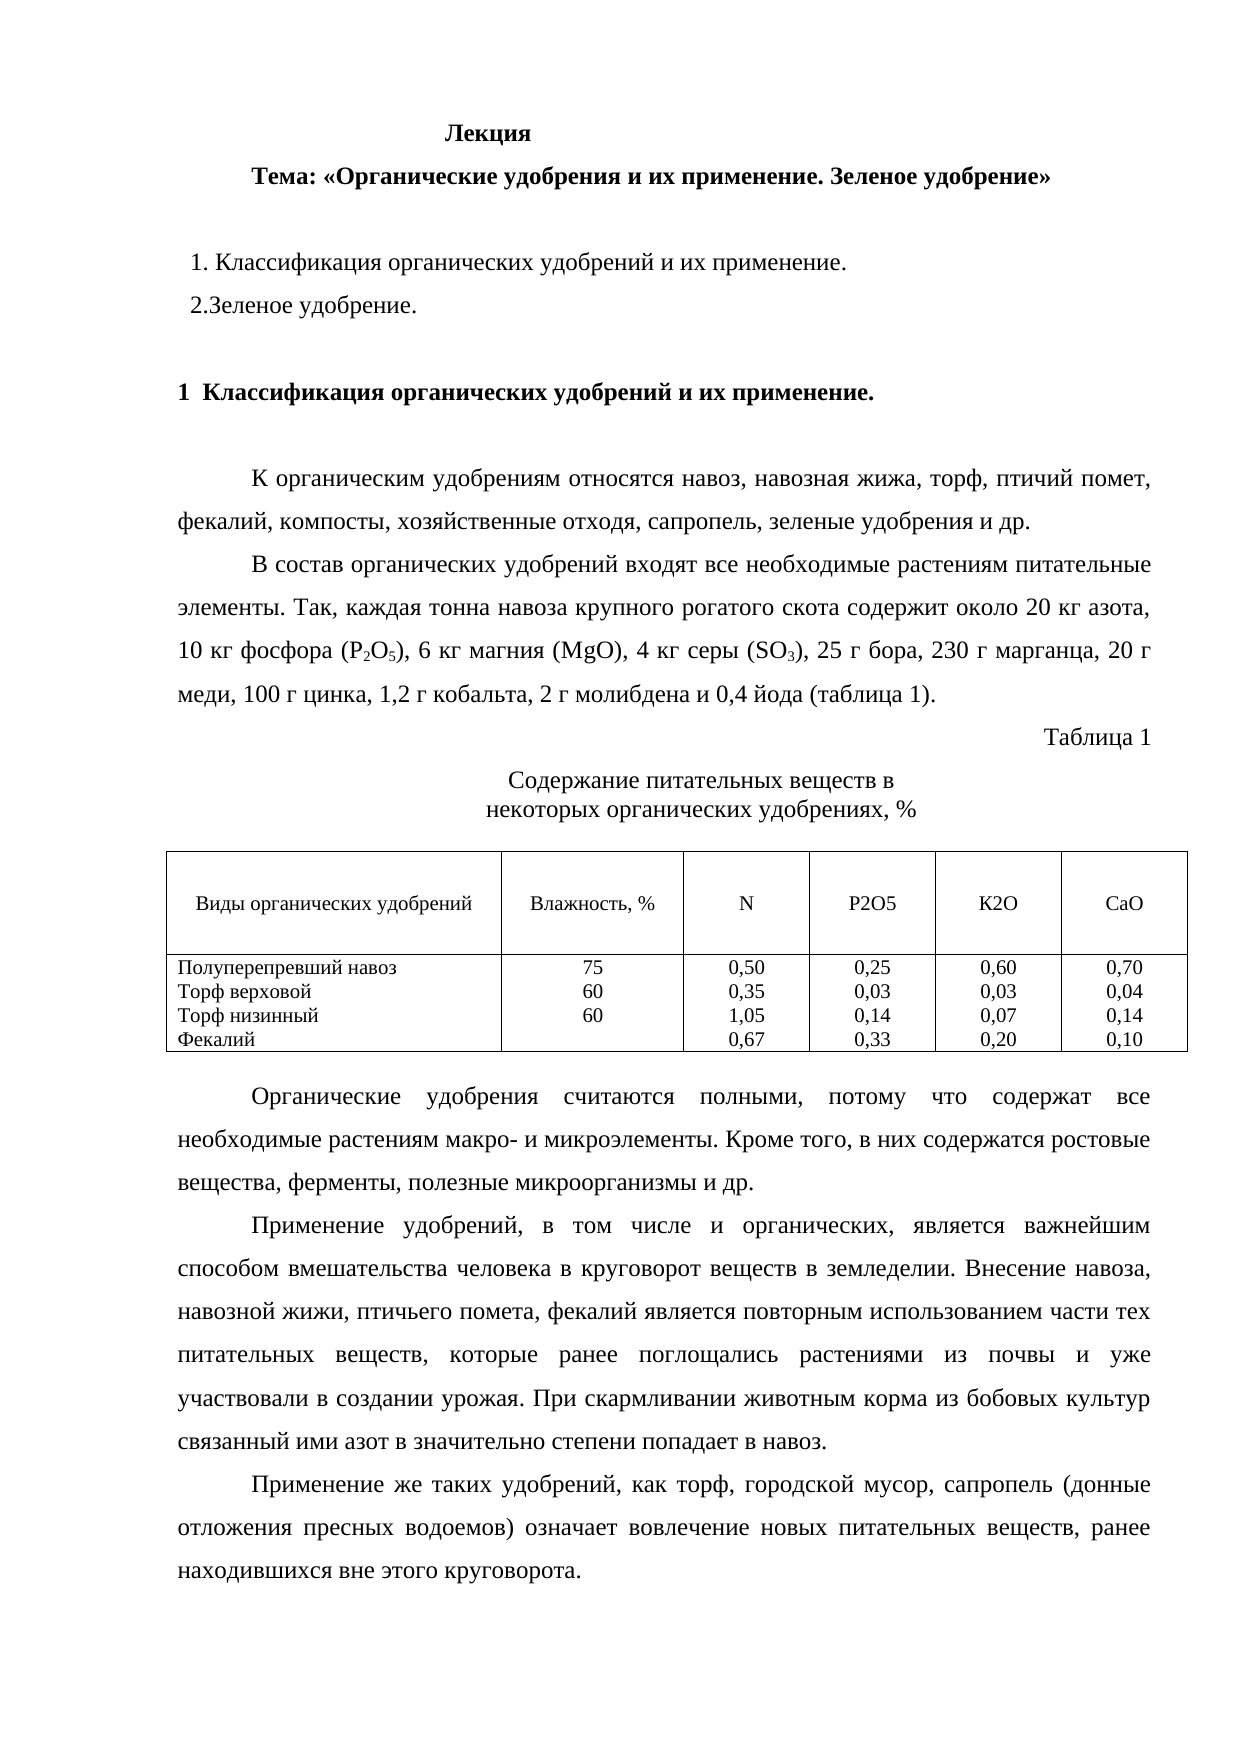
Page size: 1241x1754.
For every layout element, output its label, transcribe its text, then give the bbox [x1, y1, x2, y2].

text В состав органических удобрений входят все необходимые растениям питательные элементы. Так, каждая тонна навоза крупного рогатого скота содержит около азота, фосфора (Р2О5), магния (МgО), серы (SО3), бора, марганца, меди, цинка, кобальта, молибдена и 0,4 йода (таблица 1). [177, 549, 1152, 707]
text Содержание питательных веществ в [177, 765, 1152, 794]
text Таблица 1 [177, 722, 1152, 751]
text некоторых органических удобрениях, % [177, 794, 1152, 822]
text Тема: «Органические удобрения и их применение. Зеленое удобрение» [177, 161, 1152, 190]
table_cell 0,25 0,03 0,14 0,33 [810, 955, 935, 1051]
text 1. Классификация органических удобрений и их применение. [177, 247, 1152, 276]
table_header Виды органических удобрений [167, 852, 501, 954]
table_cell 0,60 0,03 0,07 0,20 [936, 955, 1061, 1051]
table_header СаО [1062, 852, 1187, 954]
text К органическим удобрениям относятся навоз, навозная жижа, торф, птичий помет, фекалий, компосты, хозяйственные отходя, сапропель, зеленые удобрения и др. [177, 463, 1152, 535]
table_header Р2О5 [810, 852, 935, 954]
text Применение же таких удобрений, как торф, городской мусор, сапропель (донные отложения пресных водоемов) означает вовлечение новых питательных веществ, ранее находившихся вне этого круговорота. [177, 1469, 1152, 1584]
table_cell 75 60 60 [502, 955, 683, 1051]
table_cell Полуперепревший навоз Торф верховой Торф низинный Фекалий [167, 955, 501, 1051]
text Лекция [177, 118, 1152, 147]
table_header К2О [936, 852, 1061, 954]
text 2.Зеленое удобрение. [177, 291, 1152, 319]
table_cell 0,50 0,35 1,05 0,67 [684, 955, 809, 1051]
text Применение удобрений, в том числе и органических, является важнейшим способом вмешательства человека в круговорот веществ в земледелии. Внесение навоза, навозной жижи, птичьего помета, фекалий является повторным использованием части тех питательных веществ, которые ранее поглощались растениями из почвы и уже участвовали в создании урожая. При скармливании животным корма из бобовых культур связанный ими азот в значительно степени попадает в навоз. [177, 1210, 1152, 1454]
table_header N [684, 852, 809, 954]
table_cell 0,70 0,04 0,14 0,10 [1062, 955, 1187, 1051]
table_header Влажность, % [502, 852, 683, 954]
text Органические удобрения считаются полными, потому что содержат все необходимые растениям макро- и микроэлементы. Кроме того, в них содержатся ростовые вещества, ферменты, полезные микроорганизмы и др. [177, 1081, 1152, 1196]
text 1 Классификация органических удобрений и их применение. [177, 377, 1152, 406]
